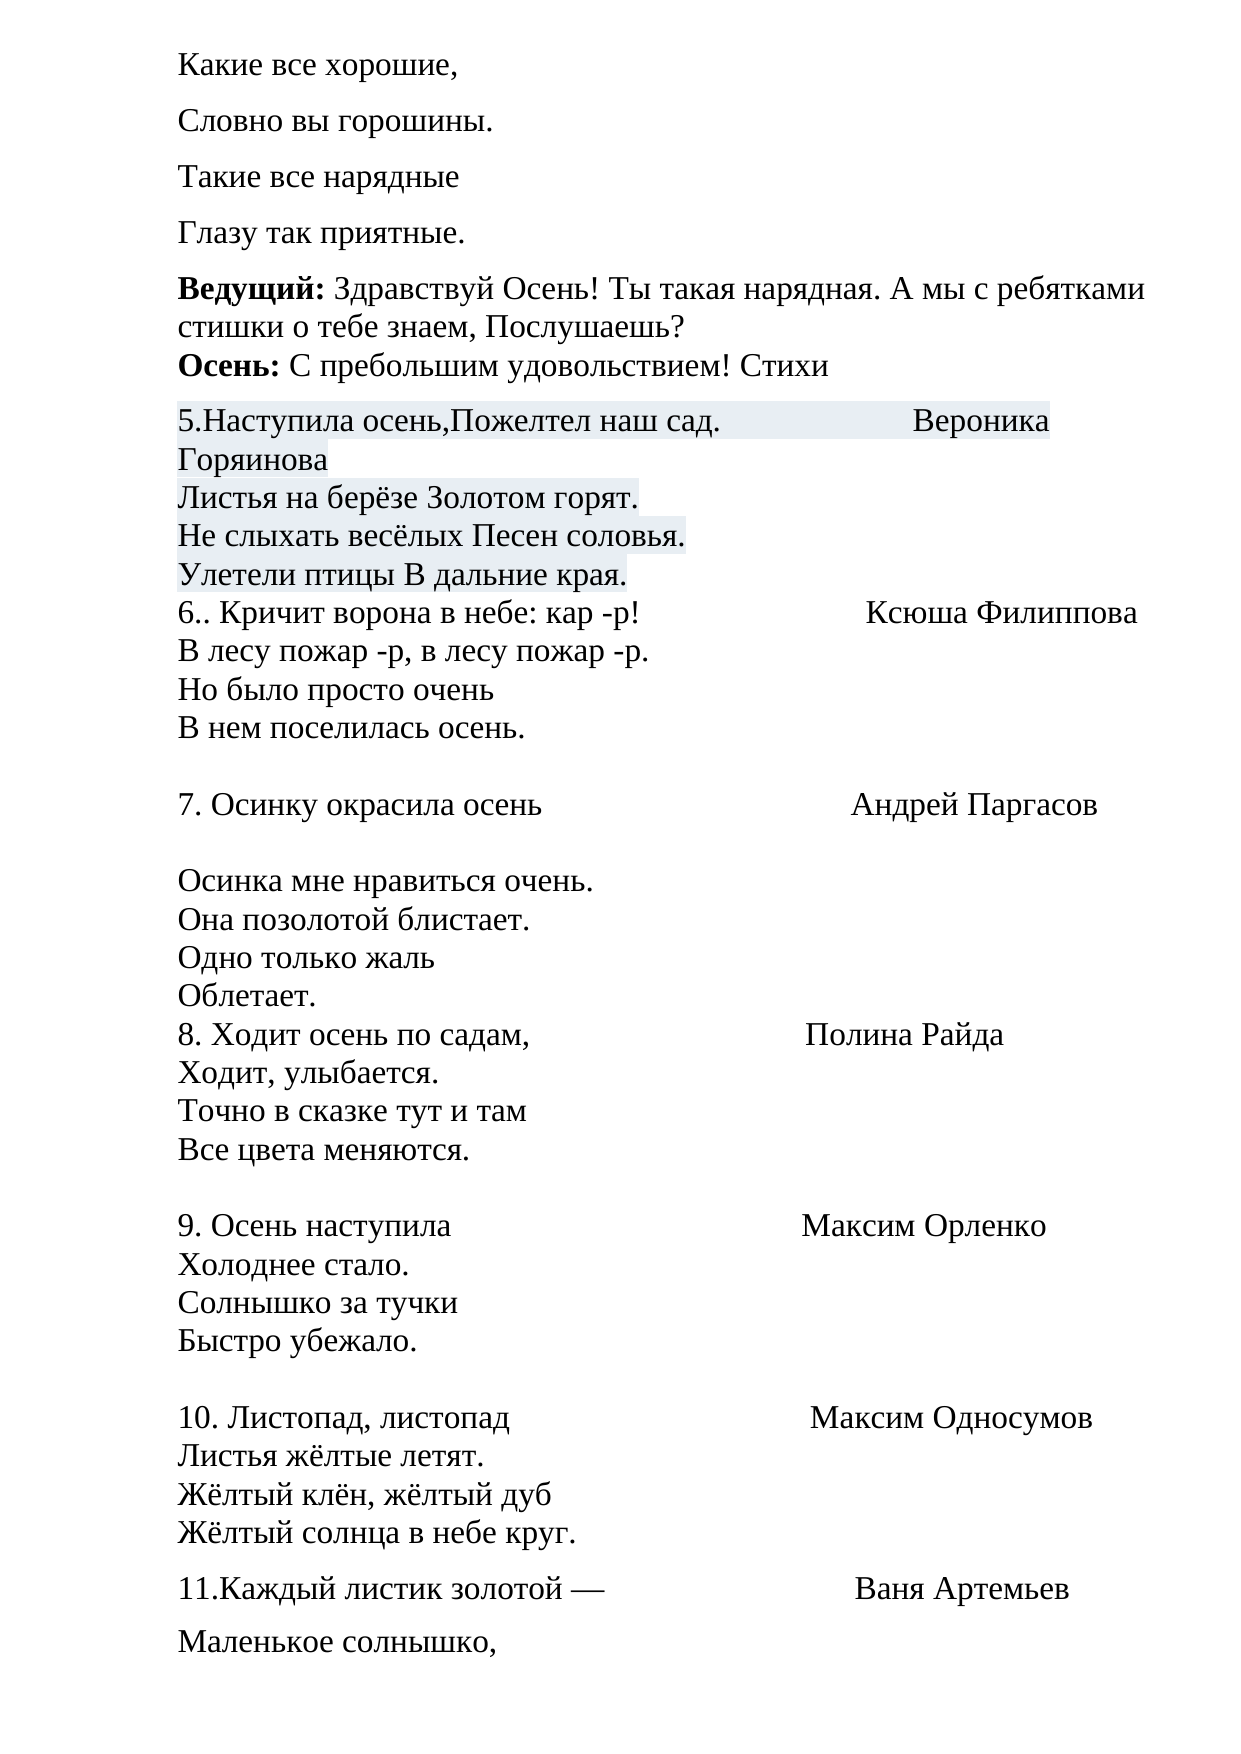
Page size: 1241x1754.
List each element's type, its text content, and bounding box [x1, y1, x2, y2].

text Маленькое солнышко, [177, 1621, 1152, 1659]
text Какие все хорошие, [177, 44, 1152, 83]
text Такие все нарядные [177, 156, 1152, 194]
text Глазу так приятные. [177, 212, 1152, 251]
text Словно вы горошины. [177, 100, 1152, 139]
text 5.Наступила осень,Пожелтел наш сад. Вероника Горяинова Листья на берёзе Золотом горят. Не слыхать весёлых Песен соловья. Улетели птицы В дальние края. 6.. Кричит ворона в небе: кар -р! Ксюша Филиппова В лесу пожар -р, в лесу пожар -р. Но было просто очень В нем поселилась осень. 7. Осинку окрасила осень Андрей Паргасов Осинка мне нравиться очень. Она позолотой блистает. Одно только жаль Облетает. 8. Ходит осень по садам, Полина Райда Ходит, улыбается. Точно в сказке тут и там Все цвета меняются. 9. Осень наступила Максим Орленко Холоднее стало. Солнышко за тучки Быстро убежало. 10. Листопад, листопад Максим Односумов Листья жёлтые летят. Жёлтый клён, жёлтый дуб Жёлтый солнца в небе круг. [177, 401, 1152, 1551]
text 11.Каждый листик золотой — Ваня Артемьев [177, 1568, 1152, 1607]
text Ведущий: Здравствуй Осень! Ты такая нарядная. А мы с ребятками стишки о тебе знаем, Послушаешь? Осень: С пребольшим удовольствием! Стихи [177, 268, 1152, 383]
